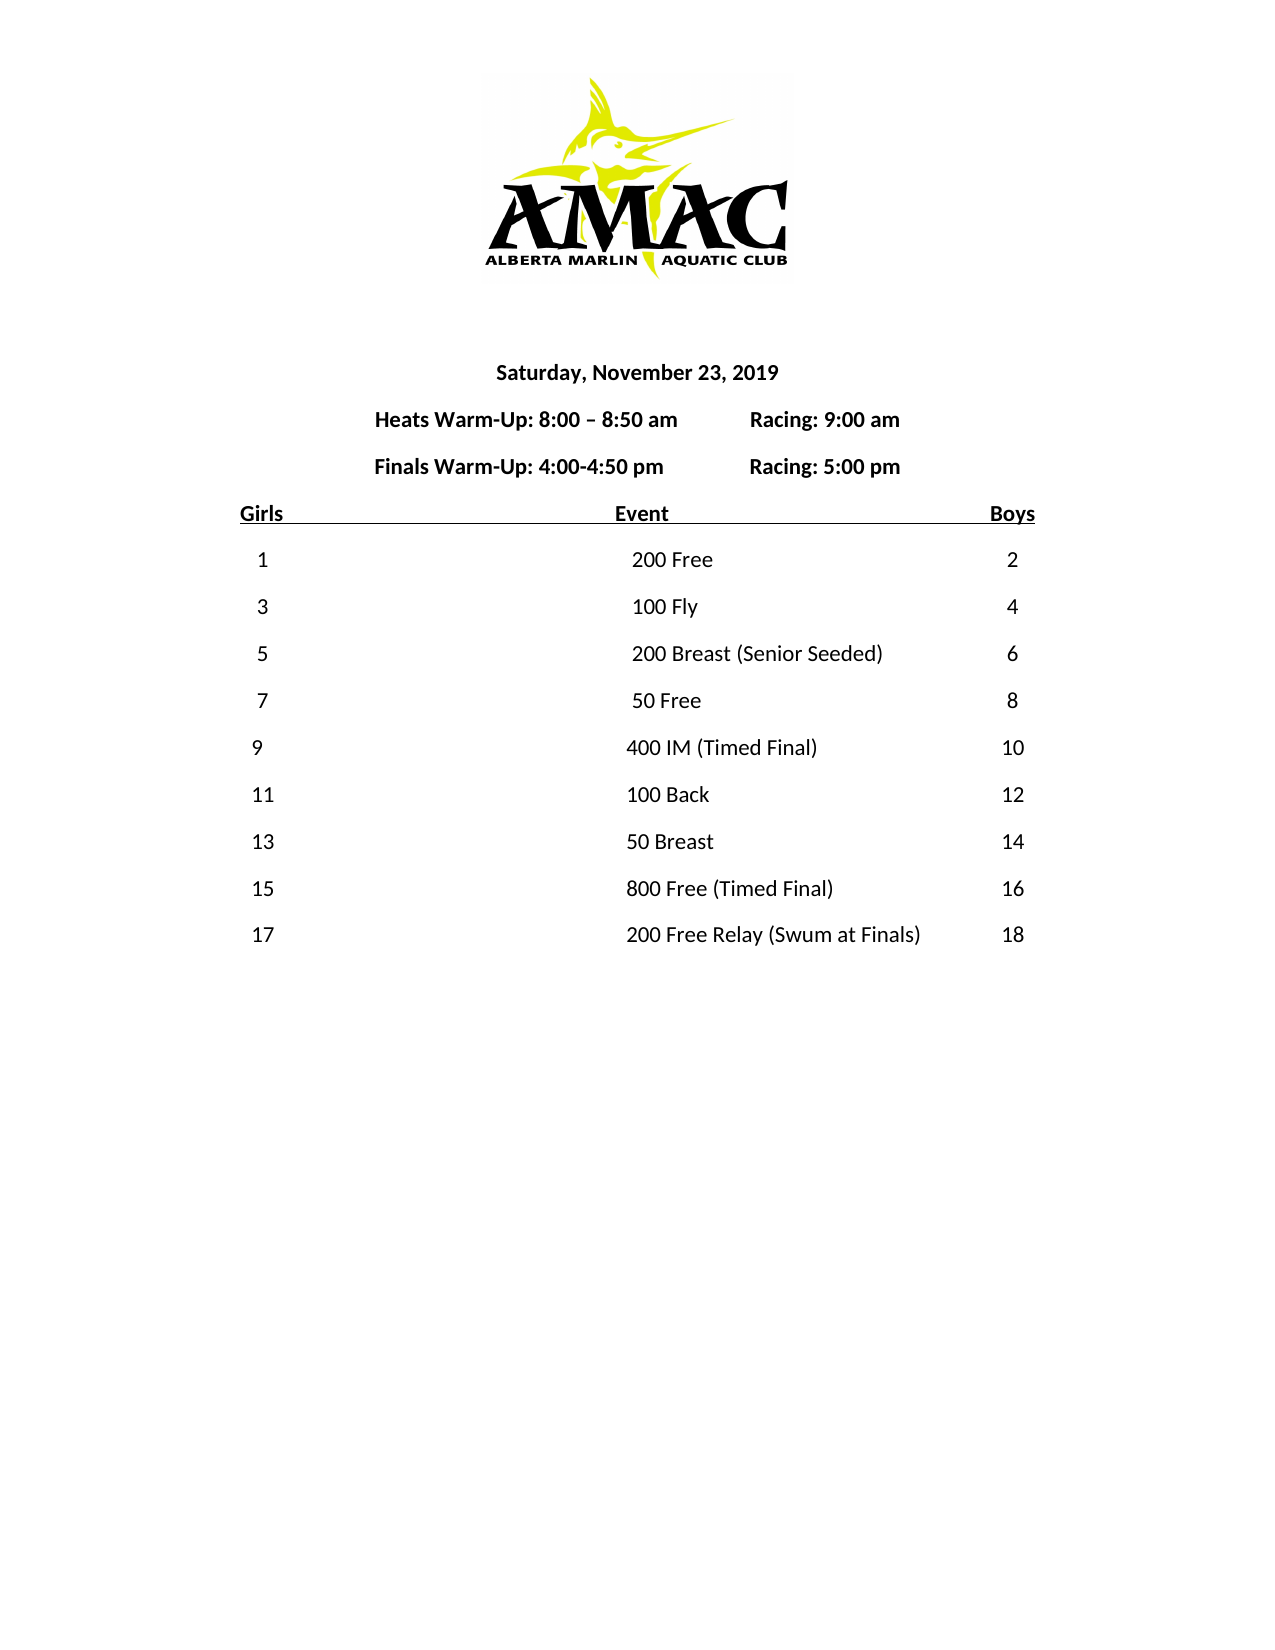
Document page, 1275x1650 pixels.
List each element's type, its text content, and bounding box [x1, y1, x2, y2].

text 13 50 Breast 14 [150, 827, 1125, 855]
text 15 800 Free (Timed Final) 16 [150, 874, 1125, 902]
text Girls Event Boys [150, 499, 1125, 527]
text Heats Warm-Up: 8:00 – 8:50 am Racing: 9:00 am [150, 405, 1125, 433]
text Finals Warm-Up: 4:00-4:50 pm Racing: 5:00 pm [150, 452, 1125, 480]
text 3 100 Fly 4 [150, 592, 1125, 620]
text 5 200 Breast (Senior Seeded) 6 [150, 639, 1125, 667]
text 9 400 IM (Timed Final) 10 [150, 733, 1125, 761]
text 11 100 Back 12 [150, 780, 1125, 808]
text 7 50 Free 8 [150, 686, 1125, 714]
text Saturday, November 23, 2019 [150, 358, 1125, 386]
text 1 200 Free 2 [150, 546, 1125, 573]
text 17 200 Free Relay (Swum at Finals) 18 [150, 921, 1125, 948]
